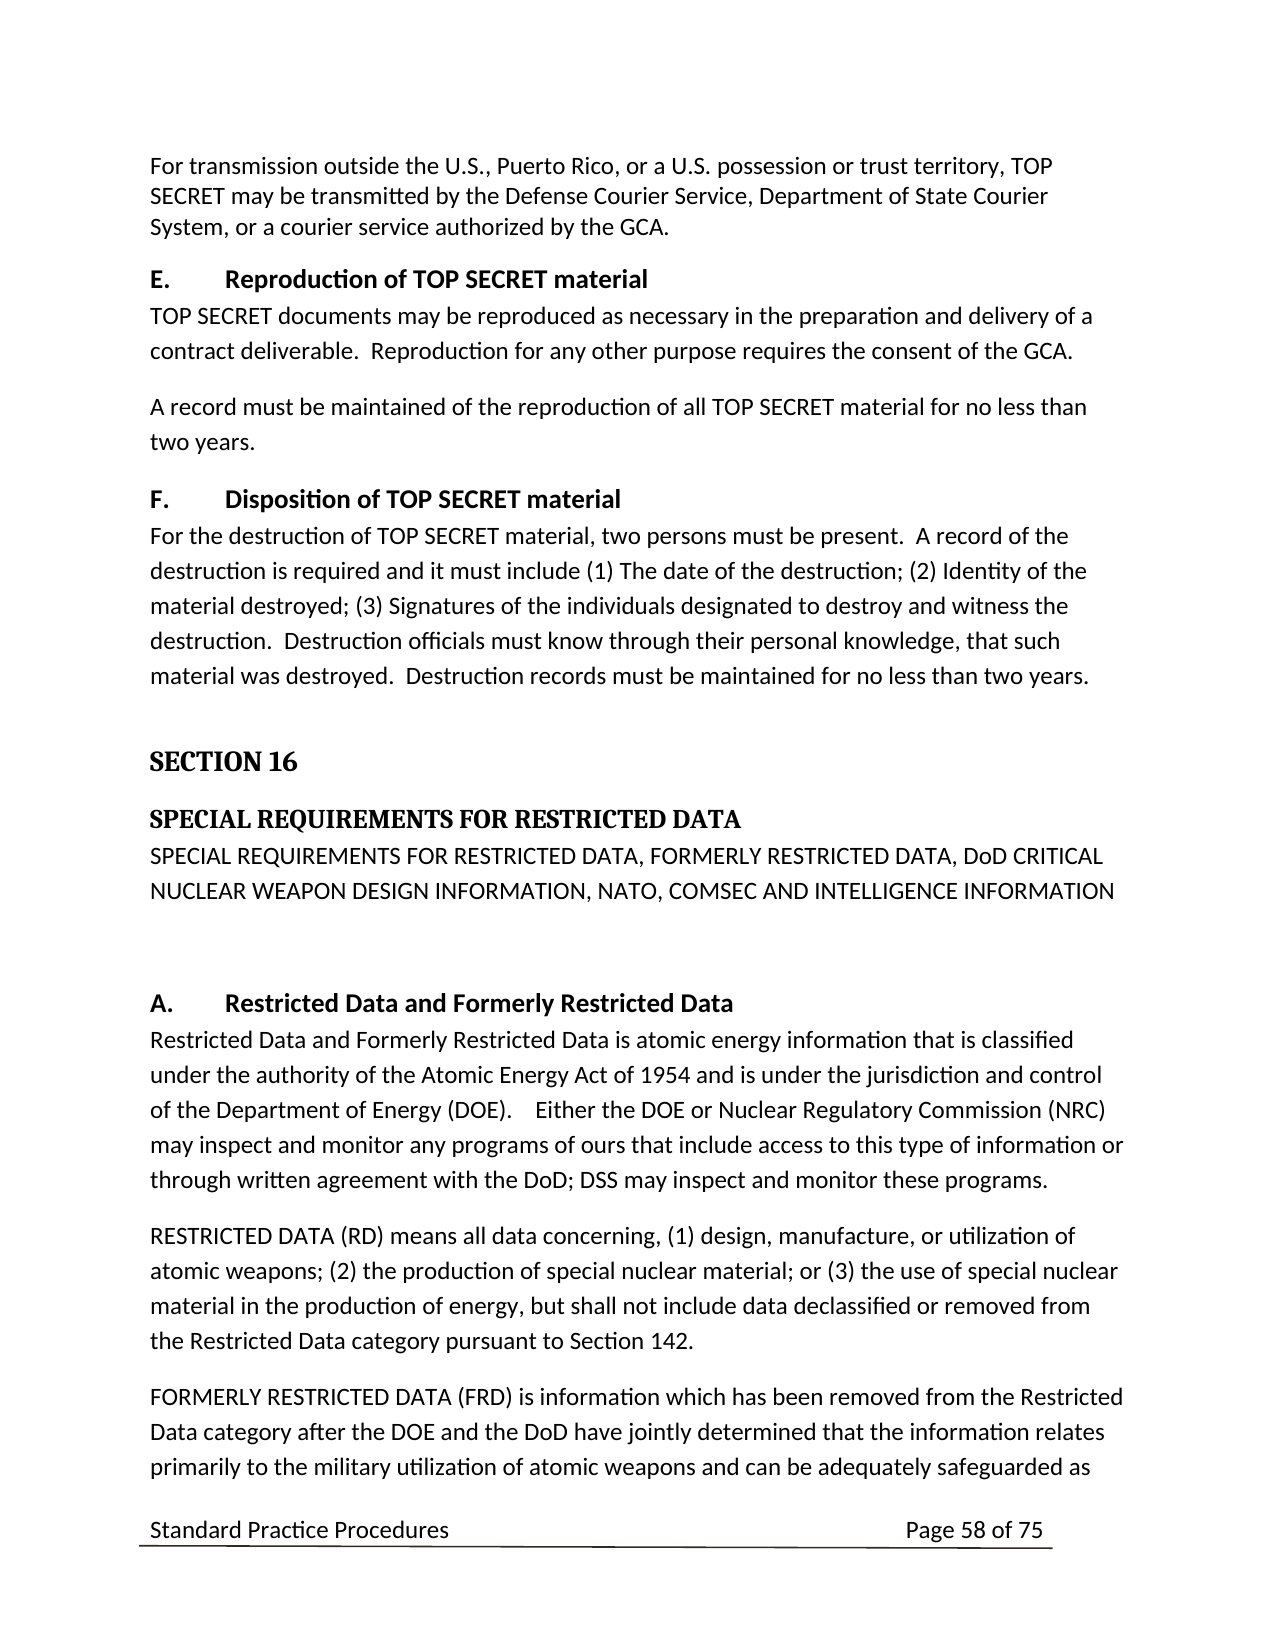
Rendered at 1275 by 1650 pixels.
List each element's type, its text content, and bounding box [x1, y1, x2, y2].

text SPECIAL REQUIREMENTS FOR RESTRICTED DATA, FORMERLY RESTRICTED DATA, DoD CRITICAL NUCLEAR WEAPON DESIGN INFORMATION, NATO, COMSEC AND INTELLIGENCE INFORMATION [150, 840, 1125, 906]
text A. Restricted Data and Formerly Restricted Data [150, 987, 1125, 1020]
text TOP SECRET documents may be reproduced as necessary in the preparation and delivery of a contract deliverable. Reproduction for any other purpose requires the consent of the GCA. [150, 300, 1125, 366]
text E. Reproduction of TOP SECRET material [150, 262, 1125, 295]
text RESTRICTED DATA (RD) means all data concerning, (1) design, manufacture, or utilization of atomic weapons; (2) the production of special nuclear material; or (3) the use of special nuclear material in the production of energy, but shall not include data declassified or removed from the Restricted Data category pursuant to Section 142. [150, 1220, 1125, 1356]
text F. Disposition of TOP SECRET material [150, 482, 1125, 515]
text Restricted Data and Formerly Restricted Data is atomic energy information that is classified under the authority of the Atomic Energy Act of 1954 and is under the jurisdiction and control of the Department of Energy (DOE). Either the DOE or Nuclear Regulatory Commission (NRC) may inspect and monitor any programs of ours that include access to this type of information or through written agreement with the DoD; DSS may inspect and monitor these programs. [150, 1024, 1125, 1195]
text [150, 1381, 1125, 1482]
text A record must be maintained of the reproduction of all TOP SECRET material for no less than two years. [150, 391, 1125, 457]
text For the destruction of TOP SECRET material, two persons must be present. A record of the destruction is required and it must include (1) The date of the destruction; (2) Identity of the material destroyed; (3) Signatures of the individuals designated to destroy and witness the destruction. Destruction officials must know through their personal knowledge, that such material was destroyed. Destruction records must be maintained for no less than two years. [150, 520, 1125, 690]
subtitle SECTION 16 [150, 745, 1125, 778]
text For transmission outside the U.S., Puerto Rico, or a U.S. possession or trust territory, TOP SECRET may be transmitted by the Defense Courier Service, Department of State Courier System, or a courier service authorized by the GCA. [150, 150, 1125, 242]
subtitle SPECIAL REQUIREMENTS FOR RESTRICTED DATA [150, 804, 1125, 835]
